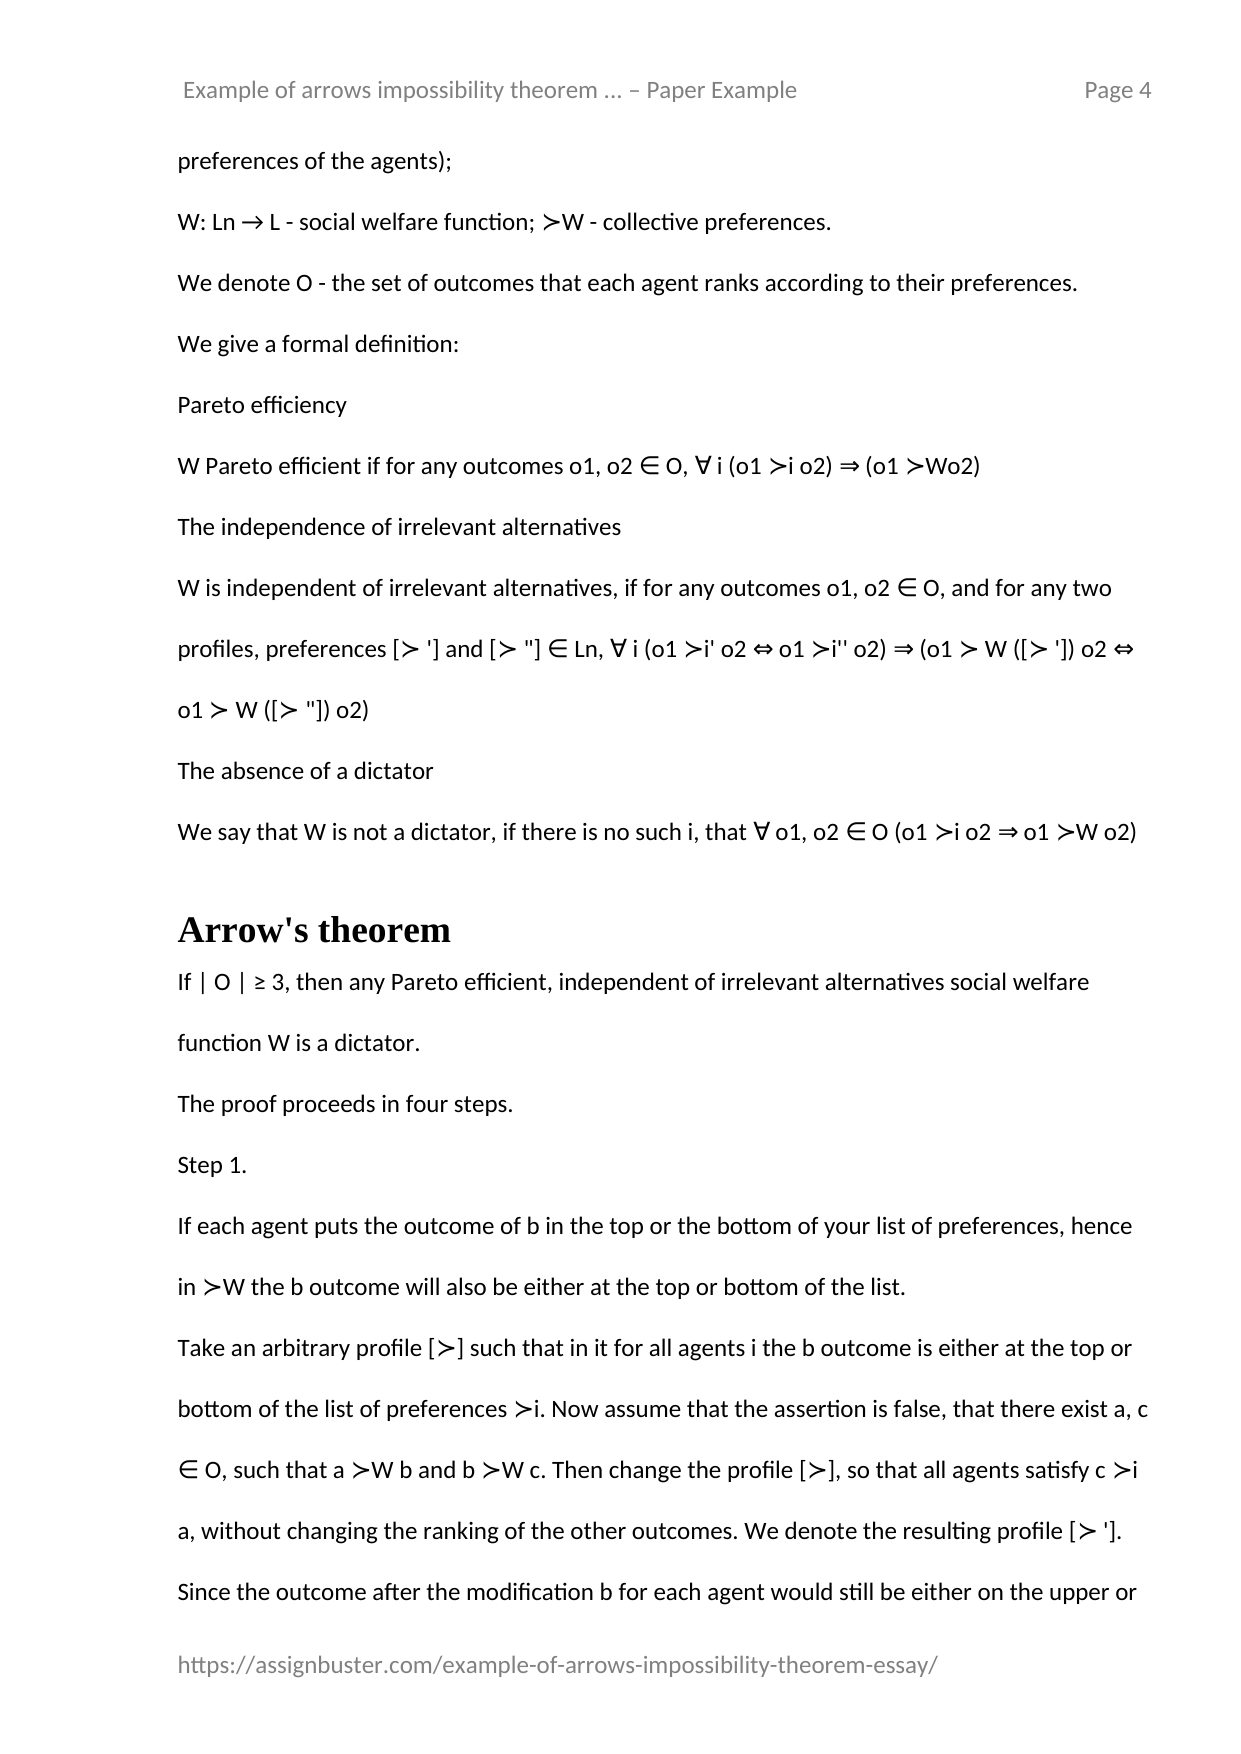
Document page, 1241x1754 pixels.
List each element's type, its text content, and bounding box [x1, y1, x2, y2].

subtitle Arrow's theorem [177, 907, 1152, 950]
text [177, 145, 1152, 847]
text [177, 966, 1152, 1607]
